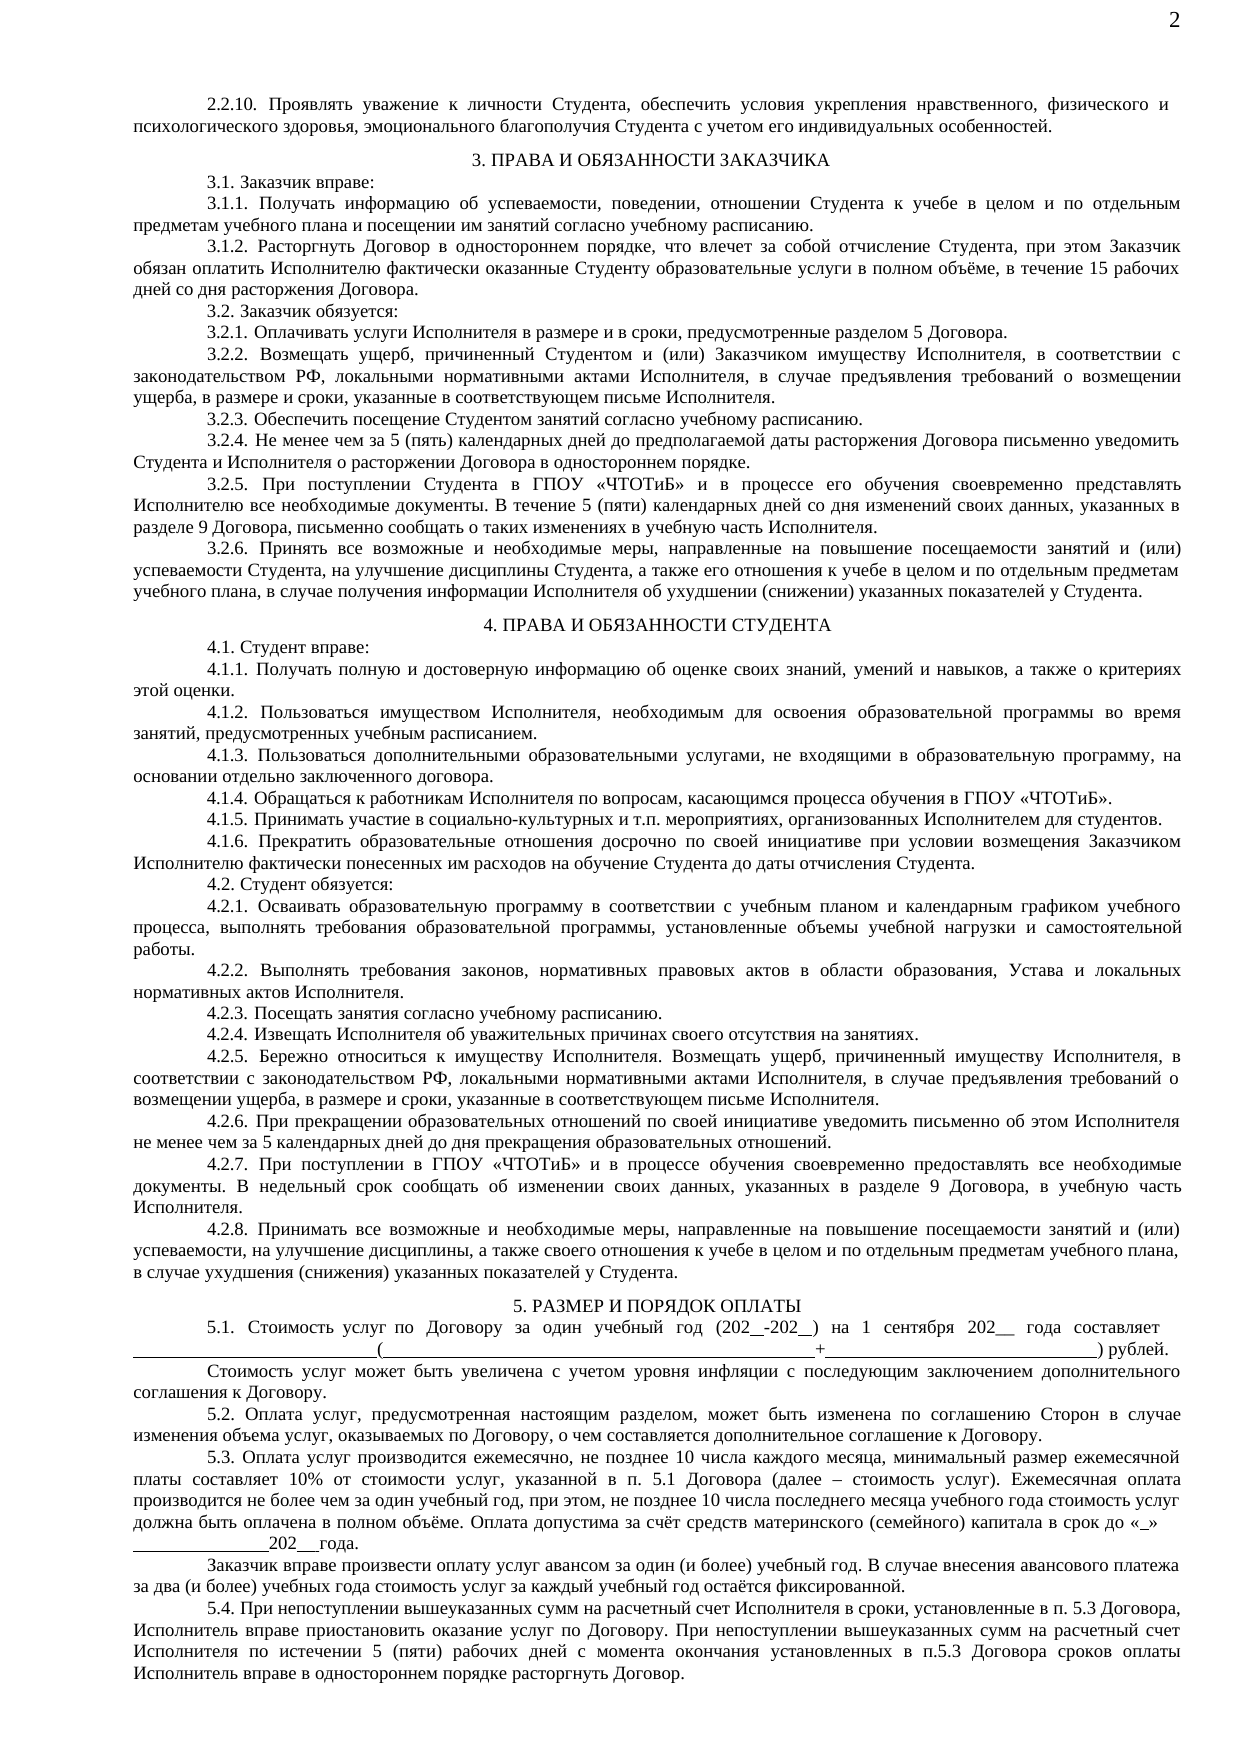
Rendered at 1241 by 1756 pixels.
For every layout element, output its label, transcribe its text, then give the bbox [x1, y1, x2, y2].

list Оплата услуг производится ежемесячно, не позднее 10 числа каждого месяца, минимальный размер ежемесячной платы составляет 10% от стоимости услуг, указанной в п. 5.1 Договора (далее – стоимость услуг). Ежемесячная оплата производится не более чем за один учебный год, при этом, не позднее 10 числа последнего месяца учебного года стоимость услуг должна быть оплачена в полном объёме. Оплата допустима за счёт средств материнского (семейного) капитала в срок до « » [133, 1446, 1182, 1532]
list Стоимость услуг по Договору за один учебный год (202 -202 ) на 1 сентября 202__ года составляет [207, 1316, 1198, 1338]
list Проявлять уважение к личности Студента, обеспечить условия укрепления нравственного, физического и психологического здоровья, эмоционального благополучия Студента с учетом его индивидуальных особенностей. [133, 93, 1169, 136]
list Прекратить образовательные отношения досрочно по своей инициативе при условии возмещения Заказчиком Исполнителю фактически понесенных им расходов на обучение Студента до даты отчисления Студента. [133, 830, 1181, 873]
list Не менее чем за 5 (пять) календарных дней до предполагаемой даты расторжения Договора письменно уведомить Студента и Исполнителя о расторжении Договора в одностороннем порядке. [133, 429, 1181, 472]
list Оплата услуг, предусмотренная настоящим разделом, может быть изменена по соглашению Сторон в случае изменения объема услуг, оказываемых по Договору, о чем составляется дополнительное соглашение к Договору. [133, 1403, 1181, 1446]
list Пользоваться дополнительными образовательными услугами, не входящими в образовательную программу, на основании отдельно заключенного договора. [133, 744, 1181, 787]
list При непоступлении вышеуказанных сумм на расчетный счет Исполнителя в сроки, установленные в п. 5.3 Договора, Исполнитель вправе приостановить оказание услуг по Договору. При непоступлении вышеуказанных сумм на расчетный счет Исполнителя по истечении 5 (пяти) рабочих дней с момента окончания установленных в п.5.3 Договора сроков оплаты Исполнитель вправе в одностороннем порядке расторгнуть Договор. [133, 1597, 1182, 1683]
list Пользоваться имуществом Исполнителя, необходимым для освоения образовательной программы во время занятий, предусмотренных учебным расписанием. [133, 701, 1181, 744]
list Возмещать ущерб, причиненный Студентом и (или) Заказчиком имуществу Исполнителя, в соответствии с законодательством РФ, локальными нормативными актами Исполнителя, в случае предъявления требований о возмещении ущерба, в размере и сроки, указанные в соответствующем письме Исполнителя. [133, 343, 1181, 408]
list Получать информацию об успеваемости, поведении, отношении Студента к учебе в целом и по отдельным предметам учебного плана и посещении им занятий согласно учебному расписанию. [133, 192, 1181, 235]
text Стоимость услуг может быть увеличена с учетом уровня инфляции с последующим заключением дополнительного соглашения к Договору. [133, 1360, 1181, 1403]
list Посещать занятия согласно учебному расписанию. [207, 1002, 1198, 1024]
list РАЗМЕР И ПОРЯДОК ОПЛАТЫ [513, 1295, 1198, 1316]
list ПРАВА И ОБЯЗАННОСТИ ЗАКАЗЧИКА [472, 149, 1198, 170]
text Заказчик вправе произвести оплату услуг авансом за один (и более) учебный год. В случае внесения авансового платежа за два (и более) учебных года стоимость услуг за каждый учебный год остаётся фиксированной. [133, 1554, 1180, 1597]
list Получать полную и достоверную информацию об оценке своих знаний, умений и навыков, а также о критериях этой оценки. [133, 657, 1182, 701]
list Заказчик вправе: [207, 171, 1198, 192]
text ( + ) рублей. [133, 1338, 1198, 1360]
list Бережно относиться к имуществу Исполнителя. Возмещать ущерб, причиненный имуществу Исполнителя, в соответствии с законодательством РФ, локальными нормативными актами Исполнителя, в случае предъявления требований о возмещении ущерба, в размере и сроки, указанные в соответствующем письме Исполнителя. [133, 1045, 1181, 1110]
list Принимать участие в социально-культурных и т.п. мероприятиях, организованных Исполнителем для студентов. [207, 808, 1198, 830]
list При поступлении Студента в ГПОУ «ЧТОТиБ» и в процессе его обучения своевременно представлять Исполнителю все необходимые документы. В течение 5 (пяти) календарных дней со дня изменений своих данных, указанных в разделе 9 Договора, письменно сообщать о таких изменениях в учебную часть Исполнителя. [133, 472, 1182, 537]
list Студент вправе: [207, 636, 1198, 657]
list Извещать Исполнителя об уважительных причинах своего отсутствия на занятиях. [207, 1024, 1198, 1045]
list Обращаться к работникам Исполнителя по вопросам, касающимся процесса обучения в ГПОУ «ЧТОТиБ». [207, 787, 1198, 808]
list При поступлении в ГПОУ «ЧТОТиБ» и в процессе обучения своевременно предоставлять все необходимые документы. В недельный срок сообщать об изменении своих данных, указанных в разделе 9 Договора, в учебную часть Исполнителя. [133, 1153, 1182, 1218]
list Расторгнуть Договор в одностороннем порядке, что влечет за собой отчисление Студента, при этом Заказчик обязан оплатить Исполнителю фактически оказанные Студенту образовательные услуги в полном объёме, в течение 15 рабочих дней со дня расторжения Договора. [133, 235, 1182, 300]
list Принимать все возможные и необходимые меры, направленные на повышение посещаемости занятий и (или) успеваемости, на улучшение дисциплины, а также своего отношения к учебе в целом и по отдельным предметам учебного плана, в случае ухудшения (снижения) указанных показателей у Студента. [133, 1218, 1181, 1282]
list Студент обязуется: [207, 873, 1198, 894]
list Оплачивать услуги Исполнителя в размере и в сроки, предусмотренные разделом 5 Договора. [207, 321, 1198, 343]
list Осваивать образовательную программу в соответствии с учебным планом и календарным графиком учебного процесса, выполнять требования образовательной программы, установленные объемы учебной нагрузки и самостоятельной работы. [133, 895, 1182, 959]
list Обеспечить посещение Студентом занятий согласно учебному расписанию. [207, 408, 1198, 429]
list Принять все возможные и необходимые меры, направленные на повышение посещаемости занятий и (или) успеваемости Студента, на улучшение дисциплины Студента, а также его отношения к учебе в целом и по отдельным предметам учебного плана, в случае получения информации Исполнителя об ухудшении (снижении) указанных показателей у Студента. [133, 537, 1181, 602]
text 202 года. [133, 1532, 1198, 1554]
list ПРАВА И ОБЯЗАННОСТИ СТУДЕНТА [483, 614, 1198, 636]
list При прекращении образовательных отношений по своей инициативе уведомить письменно об этом Исполнителя не менее чем за 5 календарных дней до дня прекращения образовательных отношений. [133, 1110, 1181, 1153]
list Выполнять требования законов, нормативных правовых актов в области образования, Устава и локальных нормативных актов Исполнителя. [133, 959, 1181, 1002]
list Заказчик обязуется: [207, 300, 1198, 321]
